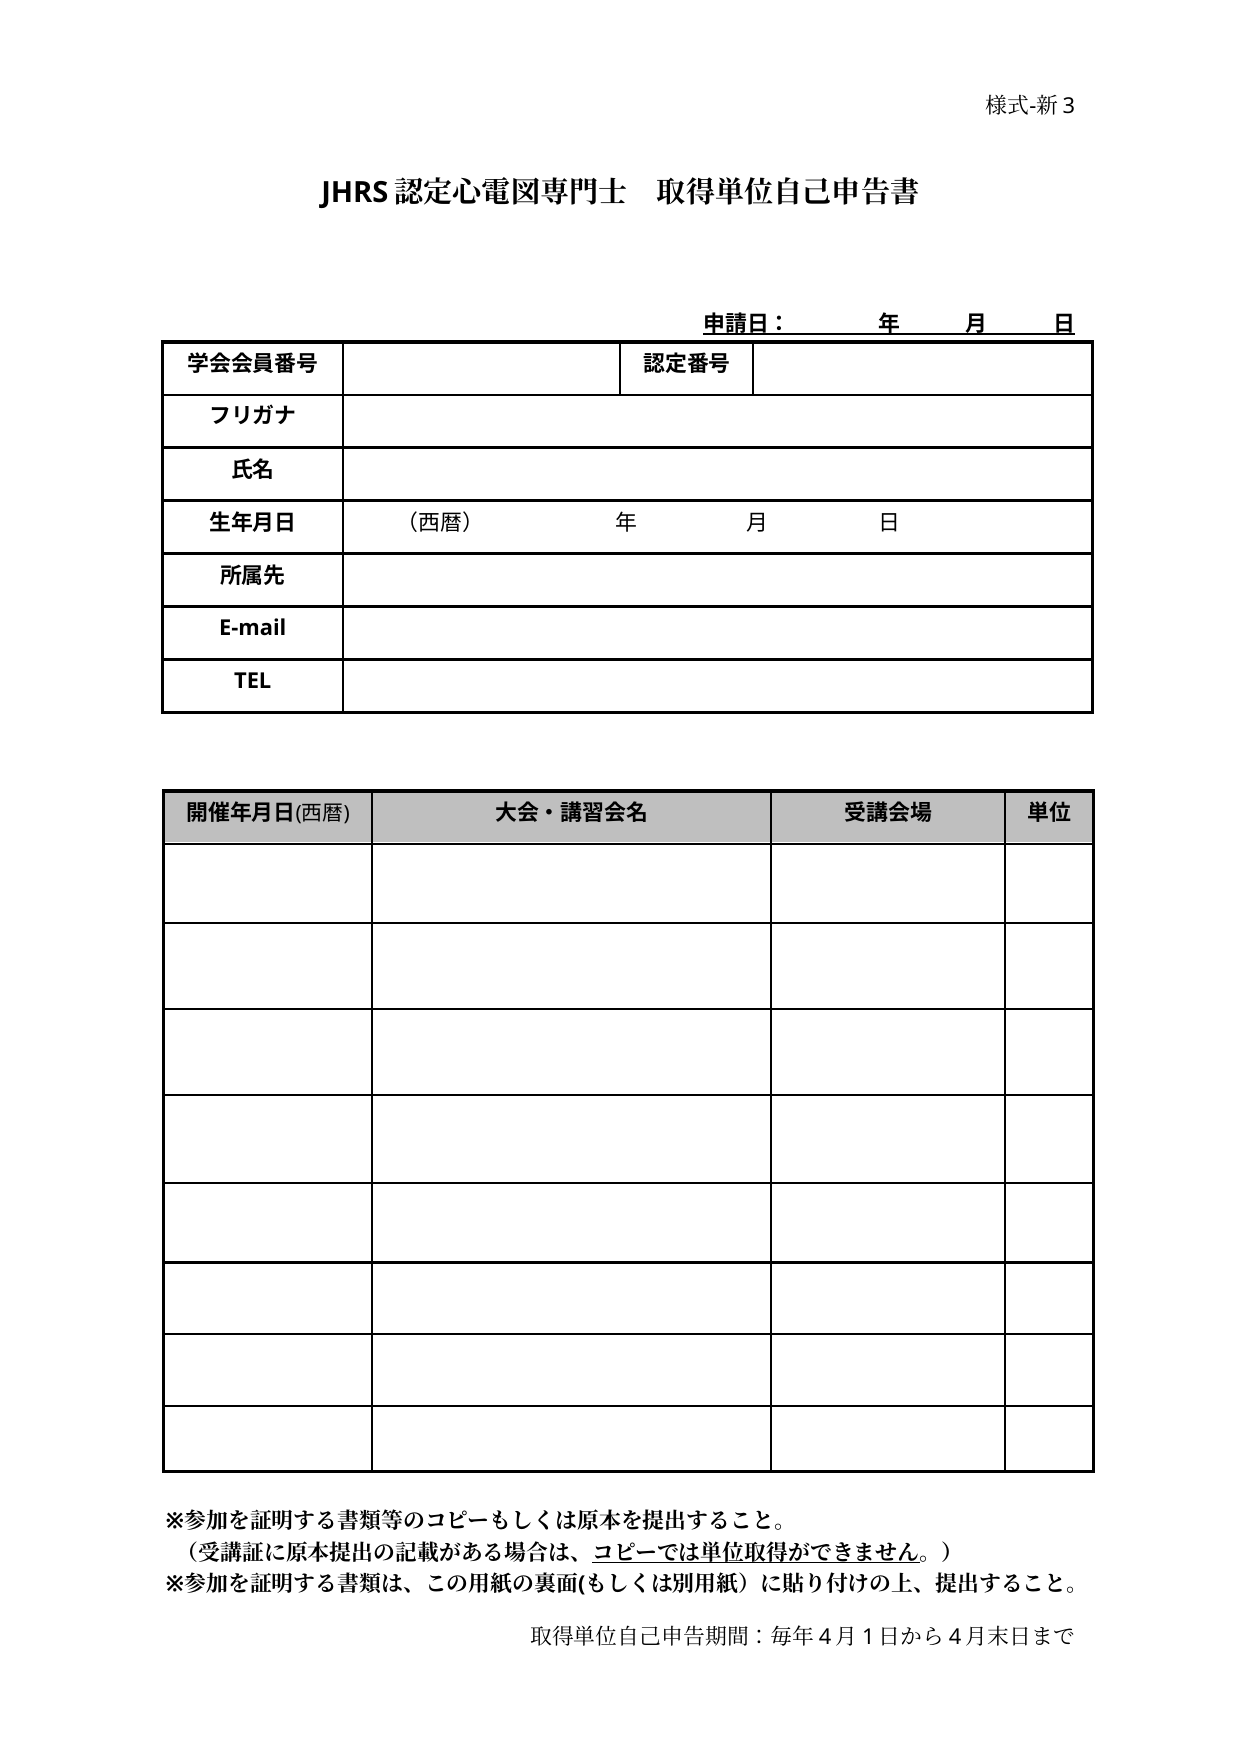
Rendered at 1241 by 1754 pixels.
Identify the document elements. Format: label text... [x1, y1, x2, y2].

table_cell フリガナ [164, 396, 342, 446]
table_header 大会・講習会名 [373, 793, 770, 842]
table_cell E-mail [164, 608, 342, 658]
table_cell [373, 1096, 770, 1182]
table_header 単位 [1006, 793, 1092, 842]
table_cell [344, 555, 1091, 605]
table_cell （西暦） 年 月 日 [344, 502, 1091, 552]
table_cell [165, 845, 371, 922]
table_cell [373, 1184, 770, 1261]
table_cell [1006, 924, 1092, 1008]
table_cell [772, 1264, 1004, 1333]
table_header [344, 344, 619, 393]
table_cell [772, 924, 1004, 1008]
table_cell [1006, 1096, 1092, 1182]
table_cell [373, 924, 770, 1008]
text JHRS認定心電図専門士 取得単位自己申告書 [165, 153, 1075, 228]
table_cell [1006, 1264, 1092, 1333]
table_cell [344, 661, 1091, 711]
table_cell [344, 608, 1091, 658]
table_cell [373, 1264, 770, 1333]
table_cell [165, 1407, 371, 1470]
table_cell [1006, 1010, 1092, 1094]
table_cell [373, 1010, 770, 1094]
table_header [754, 344, 1091, 393]
table_cell 氏名 [164, 449, 342, 499]
table_cell [165, 1010, 371, 1094]
table_cell TEL [164, 661, 342, 711]
table_cell [1006, 1335, 1092, 1405]
table_cell [165, 1264, 371, 1333]
table_cell [772, 1010, 1004, 1094]
table_cell [1006, 1407, 1092, 1470]
table_cell [373, 845, 770, 922]
table_cell [772, 845, 1004, 922]
table_cell [772, 1096, 1004, 1182]
table_cell [344, 396, 1091, 446]
table_cell [165, 924, 371, 1008]
table_header 開催年月日(西暦) [165, 793, 371, 842]
text ※参加を証明する書類等のコピーもしくは原本を提出すること。 [165, 1503, 1075, 1535]
table_header 受講会場 [772, 793, 1004, 842]
table_cell [165, 1335, 371, 1405]
table_header 認定番号 [621, 344, 752, 393]
table_cell [1006, 1184, 1092, 1261]
text 申請日： 年 月 日 [165, 303, 1075, 340]
table_cell [772, 1335, 1004, 1405]
table_cell [1006, 845, 1092, 922]
table_cell [373, 1407, 770, 1470]
table_cell 所属先 [164, 555, 342, 605]
table_cell 生年月日 [164, 502, 342, 552]
table_cell [772, 1184, 1004, 1261]
table_header 学会会員番号 [164, 344, 342, 393]
table_cell [344, 449, 1091, 499]
text （受講証に原本提出の記載がある場合は、コピーでは単位取得ができません。） [165, 1535, 1075, 1566]
table_cell [373, 1335, 770, 1405]
table_cell [165, 1184, 371, 1261]
table_cell [772, 1407, 1004, 1470]
text ※参加を証明する書類は、この用紙の裏面(もしくは別用紙）に貼り付けの上、提出すること。 [165, 1566, 1075, 1598]
table_cell [165, 1096, 371, 1182]
